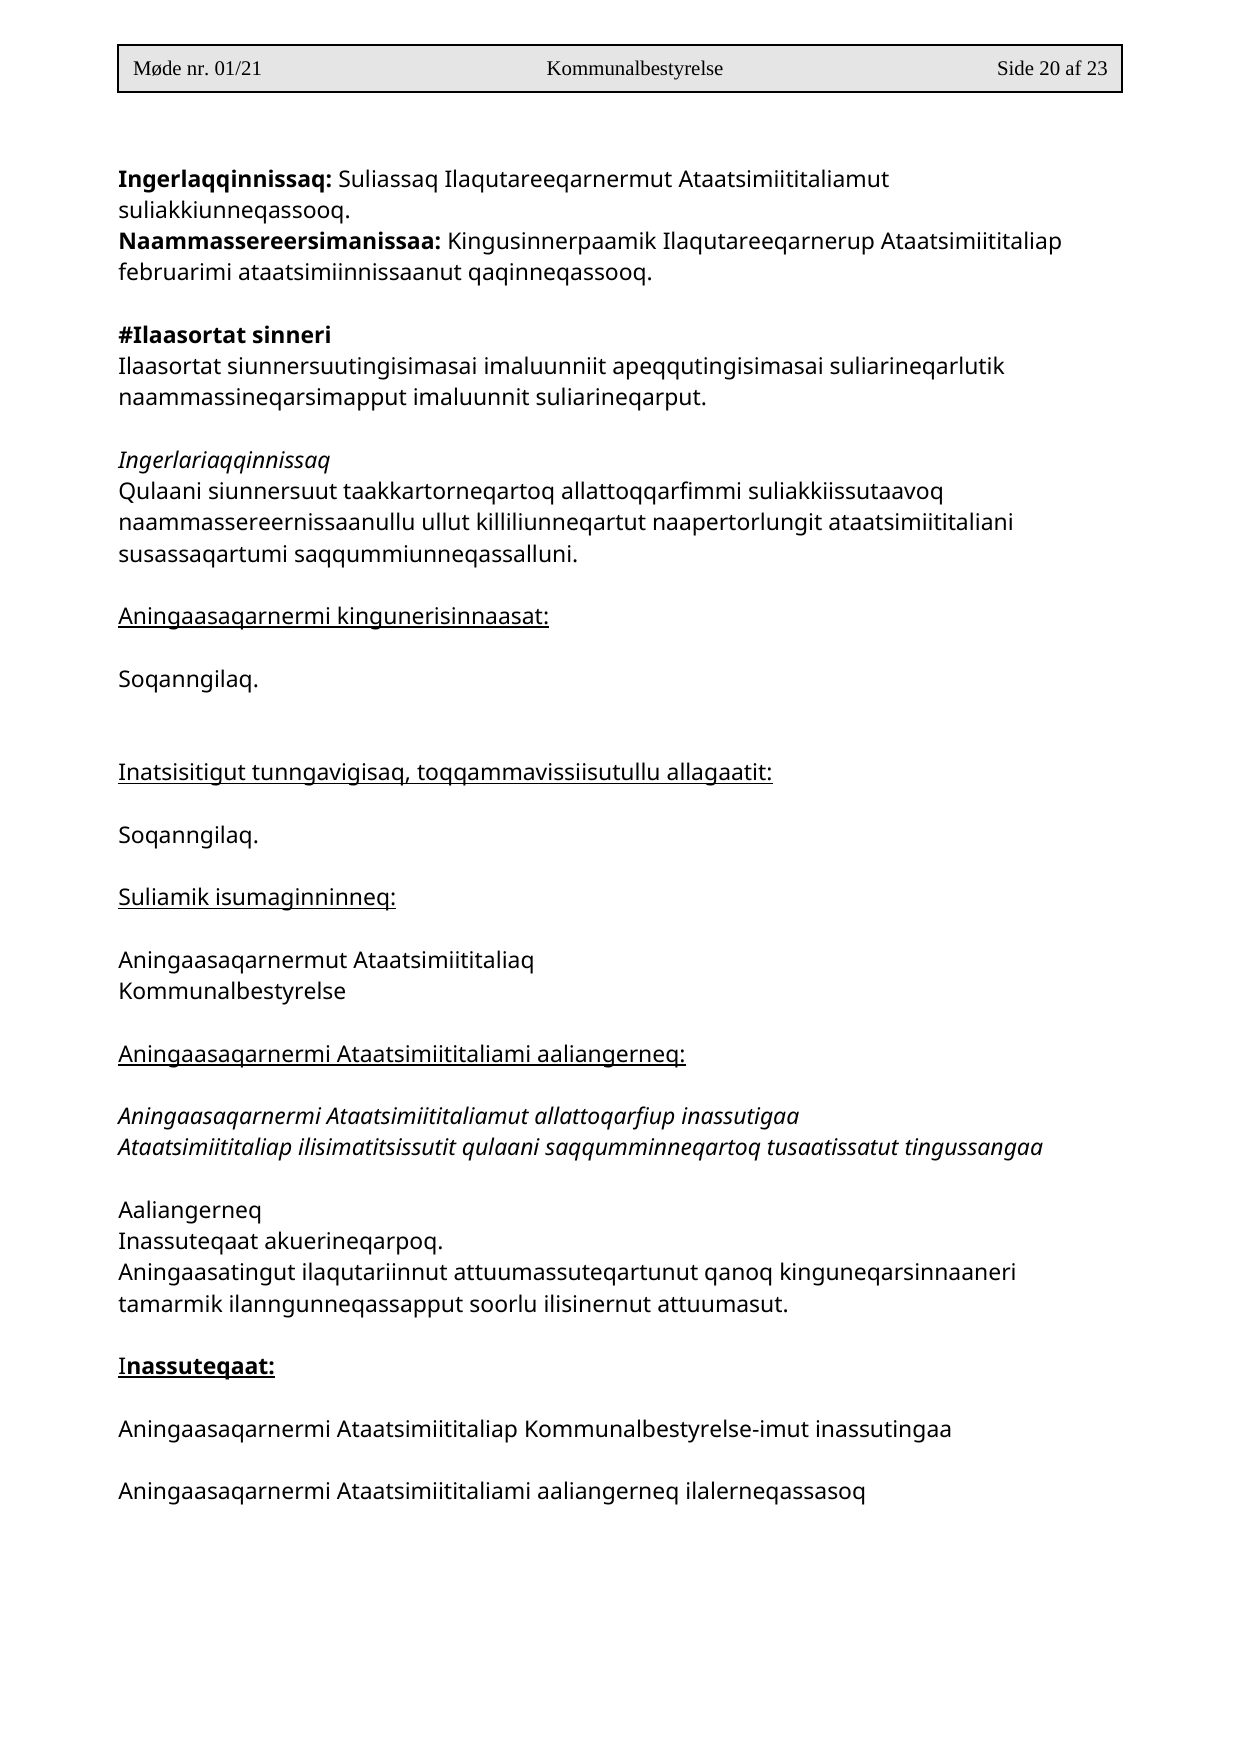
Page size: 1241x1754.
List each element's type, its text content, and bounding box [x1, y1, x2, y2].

text Kommunalbestyrelse [118, 975, 1122, 1006]
text #Ilaasortat sinneri [118, 319, 1122, 350]
text Inassuteqaat akuerineqarpoq. [118, 1225, 1122, 1256]
text Aningaasaqarnermi kingunerisinnaasat: [118, 600, 1122, 631]
text Ingerlariaqqinnissaq [118, 444, 1122, 475]
list Ingerlaqqinnissaq: Suliassaq Ilaqutareeqarnermut Ataatsimiititaliamut suliakkiunneqassooq. [118, 162, 1122, 225]
text Aningaasatingut ilaqutariinnut attuumassuteqartunut qanoq kinguneqarsinnaaneri tamarmik ilanngunneqassapput soorlu ilisinernut attuumasut. [118, 1256, 1122, 1319]
text Aaliangerneq [118, 1194, 1122, 1225]
text Aningaasaqarnermi Ataatsimiititaliamut allattoqarfiup inassutigaa [118, 1100, 1122, 1131]
text Ilaasortat siunnersuutingisimasai imaluunniit apeqqutingisimasai suliarineqarlutik naammassineqarsimapput imaluunnit suliarineqarput. [118, 350, 1122, 412]
text Qulaani siunnersuut taakkartorneqartoq allattoqqarfimmi suliakkiissutaavoq naammassereernissaanullu ullut killiliunneqartut naapertorlungit ataatsimiititaliani susassaqartumi saqqummiunneqassalluni. [118, 475, 1122, 569]
text Ataatsimiititaliap ilisimatitsissutit qulaani saqqumminneqartoq tusaatissatut tingussangaa [118, 1131, 1122, 1162]
text Aningaasaqarnermi Ataatsimiititaliap Kommunalbestyrelse-imut inassutingaa [118, 1412, 1122, 1444]
text Inassuteqaat: [118, 1350, 1122, 1381]
text Aningaasaqarnermi Ataatsimiititaliami aaliangerneq: [118, 1037, 1122, 1069]
text Naammassereersimanissaa: Kingusinnerpaamik Ilaqutareeqarnerup Ataatsimiititaliap februarimi ataatsimiinnissaanut qaqinneqassooq. [118, 225, 1122, 287]
text Inatsisitigut tunngavigisaq, toqqammavissiisutullu allagaatit: [118, 756, 1122, 787]
text Aningaasaqarnermi Ataatsimiititaliami aaliangerneq ilalerneqassasoq [118, 1475, 1122, 1506]
text Suliamik isumaginninneq: [118, 881, 1122, 912]
text Soqanngilaq. [118, 662, 1122, 694]
text Aningaasaqarnermut Ataatsimiititaliaq [118, 944, 1122, 975]
text Soqanngilaq. [118, 819, 1122, 850]
